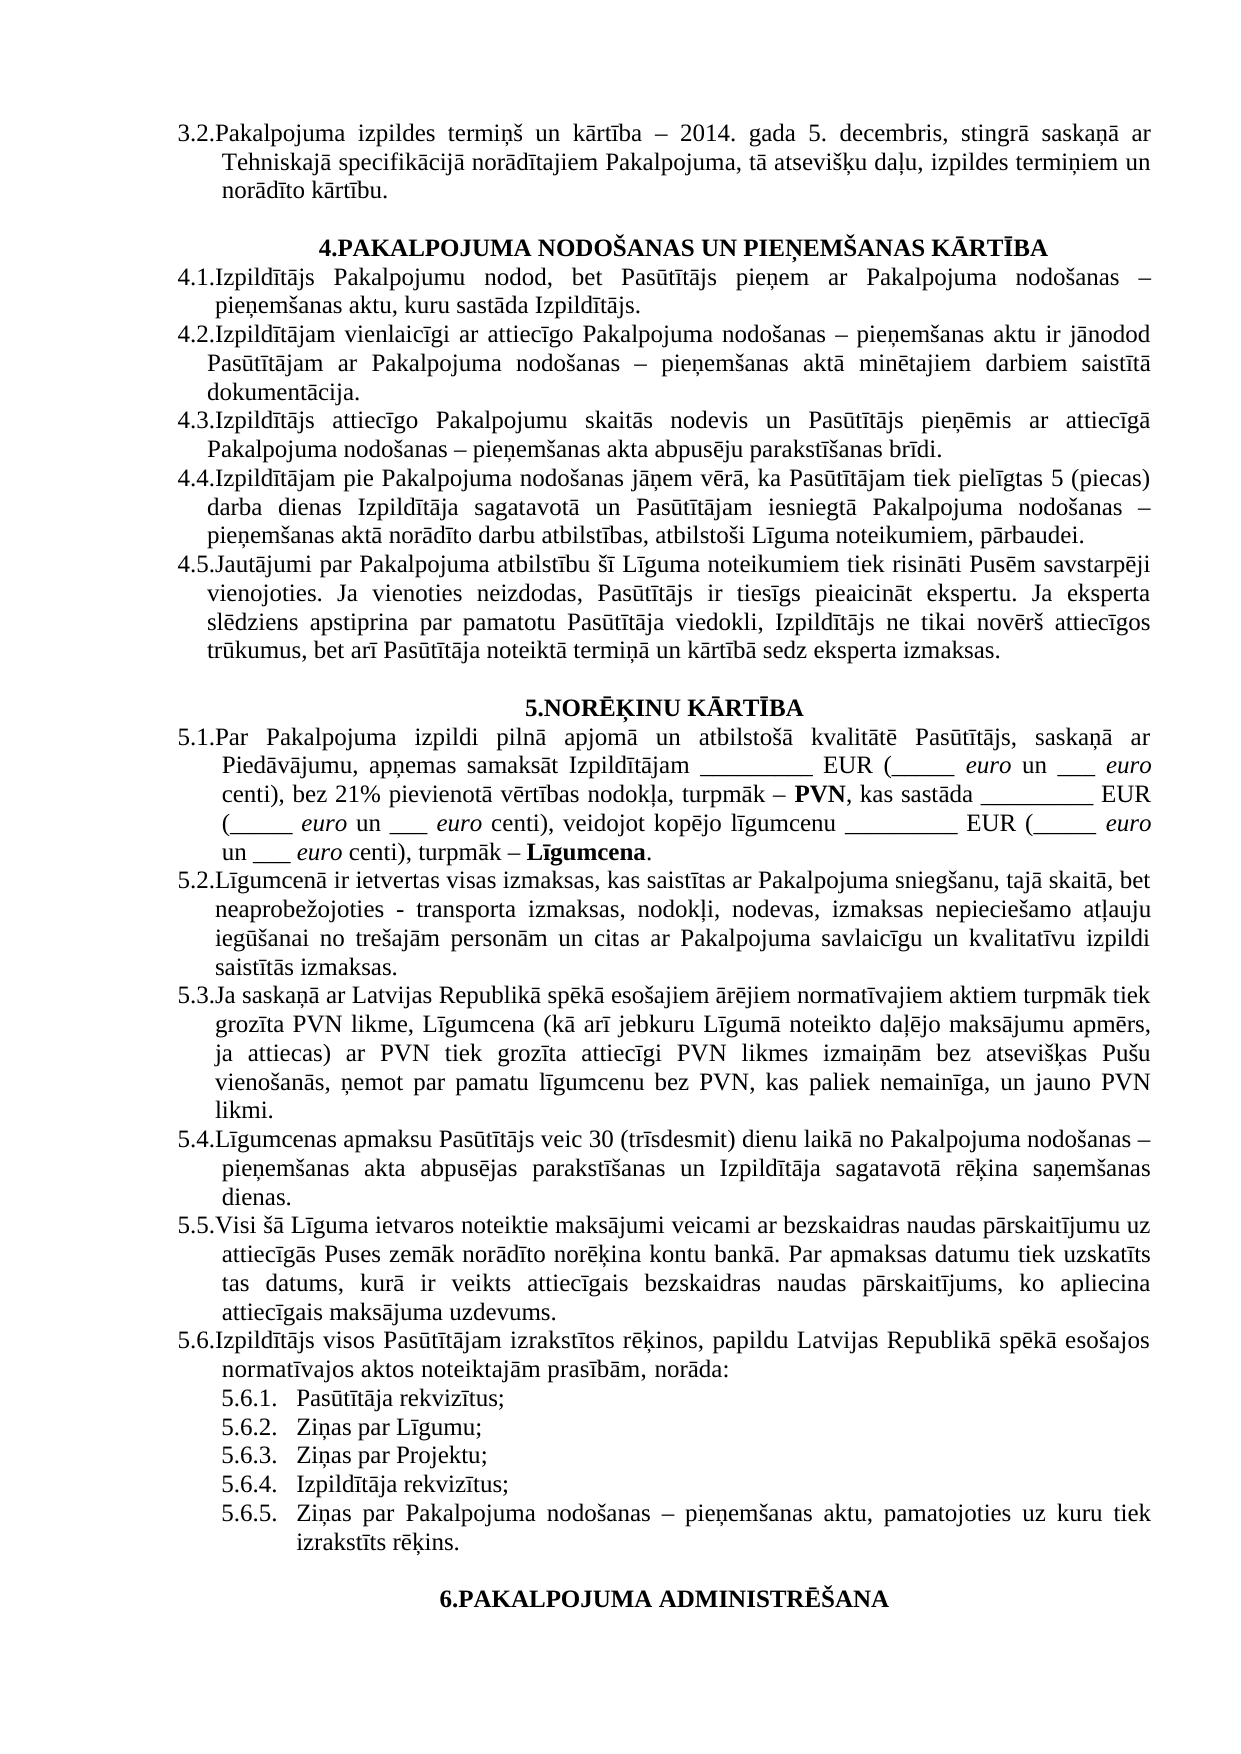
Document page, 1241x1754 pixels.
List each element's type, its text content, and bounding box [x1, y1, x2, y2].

text 5.6.Izpildītājs visos Pasūtītājam izrakstītos rēķinos, papildu Latvijas Republikā spēkā esošajos normatīvajos aktos noteiktajām prasībām, norāda: [177, 1326, 1152, 1383]
list Ziņas par Līgumu; [221, 1412, 1152, 1441]
text 5.2.Līgumcenā ir ietvertas visas izmaksas, kas saistītas ar Pakalpojuma sniegšanu, tajā skaitā, bet neaprobežojoties - transporta izmaksas, nodokļi, nodevas, izmaksas nepieciešamo atļauju iegūšanai no trešajām personām un citas ar Pakalpojuma savlaicīgu un kvalitatīvu izpildi saistītās izmaksas. [177, 866, 1152, 981]
list Ziņas par Projektu; [221, 1441, 1152, 1469]
text 4.5.Jautājumi par Pakalpojuma atbilstību šī Līguma noteikumiem tiek risināti Pusēm savstarpēji vienojoties. Ja vienoties neizdodas, Pasūtītājs ir tiesīgs pieaicināt ekspertu. Ja eksperta slēdziens apstiprina par pamatotu Pasūtītāja viedokli, Izpildītājs ne tikai novērš attiecīgos trūkumus, bet arī Pasūtītāja noteiktā termiņā un kārtībā sedz eksperta izmaksas. [177, 549, 1152, 664]
text 5.5.Visi šā Līguma ietvaros noteiktie maksājumi veicami ar bezskaidras naudas pārskaitījumu uz attiecīgās Puses zemāk norādīto norēķina kontu bankā. Par apmaksas datumu tiek uzskatīts tas datums, kurā ir veikts attiecīgais bezskaidras naudas pārskaitījums, ko apliecina attiecīgais maksājuma uzdevums. [177, 1211, 1152, 1326]
text 6.PAKALPOJUMA ADMINISTRĒŠANA [177, 1584, 1152, 1613]
text 5.4.Līgumcenas apmaksu Pasūtītājs veic 30 (trīsdesmit) dienu laikā no Pakalpojuma nodošanas – pieņemšanas akta abpusējas parakstīšanas un Izpildītāja sagatavotā rēķina saņemšanas dienas. [177, 1124, 1152, 1211]
text 5.NORĒĶINU KĀRTĪBA [177, 693, 1152, 722]
list Izpildītāja rekvizītus; [221, 1469, 1152, 1498]
text 4.3.Izpildītājs attiecīgo Pakalpojumu skaitās nodevis un Pasūtītājs pieņēmis ar attiecīgā Pakalpojuma nodošanas – pieņemšanas akta abpusēju parakstīšanas brīdi. [177, 406, 1152, 463]
list Pasūtītāja rekvizītus; [221, 1383, 1152, 1412]
text 4.1.Izpildītājs Pakalpojumu nodod, bet Pasūtītājs pieņem ar Pakalpojuma nodošanas – pieņemšanas aktu, kuru sastāda Izpildītājs. [177, 262, 1152, 319]
text 4.4.Izpildītājam pie Pakalpojuma nodošanas jāņem vērā, ka Pasūtītājam tiek pielīgtas 5 (piecas) darba dienas Izpildītāja sagatavotā un Pasūtītājam iesniegtā Pakalpojuma nodošanas – pieņemšanas aktā norādīto darbu atbilstības, atbilstoši Līguma noteikumiem, pārbaudei. [177, 463, 1152, 549]
text 5.3.Ja saskaņā ar Latvijas Republikā spēkā esošajiem ārējiem normatīvajiem aktiem turpmāk tiek grozīta PVN likme, Līgumcena (kā arī jebkuru Līgumā noteikto daļējo maksājumu apmērs, ja attiecas) ar PVN tiek grozīta attiecīgi PVN likmes izmaiņām bez atsevišķas Pušu vienošanās, ņemot par pamatu līgumcenu bez PVN, kas paliek nemainīga, un jauno PVN likmi. [177, 981, 1152, 1124]
text 5.1.Par Pakalpojuma izpildi pilnā apjomā un atbilstošā kvalitātē Pasūtītājs, saskaņā ar Piedāvājumu, apņemas samaksāt Izpildītājam _________ EUR (_____ euro un ___ euro centi), bez 21% pievienotā vērtības nodokļa, turpmāk – PVN, kas sastāda _________ EUR (_____ euro un ___ euro centi), veidojot kopējo līgumcenu _________ EUR (_____ euro un ___ euro centi), turpmāk – Līgumcena. [177, 722, 1152, 866]
text 4.PAKALPOJUMA NODOŠANAS UN PIEŅEMŠANAS KĀRTĪBA [215, 233, 1152, 262]
text 4.2.Izpildītājam vienlaicīgi ar attiecīgo Pakalpojuma nodošanas – pieņemšanas aktu ir jānodod Pasūtītājam ar Pakalpojuma nodošanas – pieņemšanas aktā minētajiem darbiem saistītā dokumentācija. [177, 319, 1152, 406]
list Ziņas par Pakalpojuma nodošanas – pieņemšanas aktu, pamatojoties uz kuru tiek izrakstīts rēķins. [221, 1498, 1152, 1556]
text 3.2.Pakalpojuma izpildes termiņš un kārtība – 2014. gada 5. decembris, stingrā saskaņā ar Tehniskajā specifikācijā norādītajiem Pakalpojuma, tā atsevišķu daļu, izpildes termiņiem un norādīto kārtību. [177, 118, 1152, 204]
